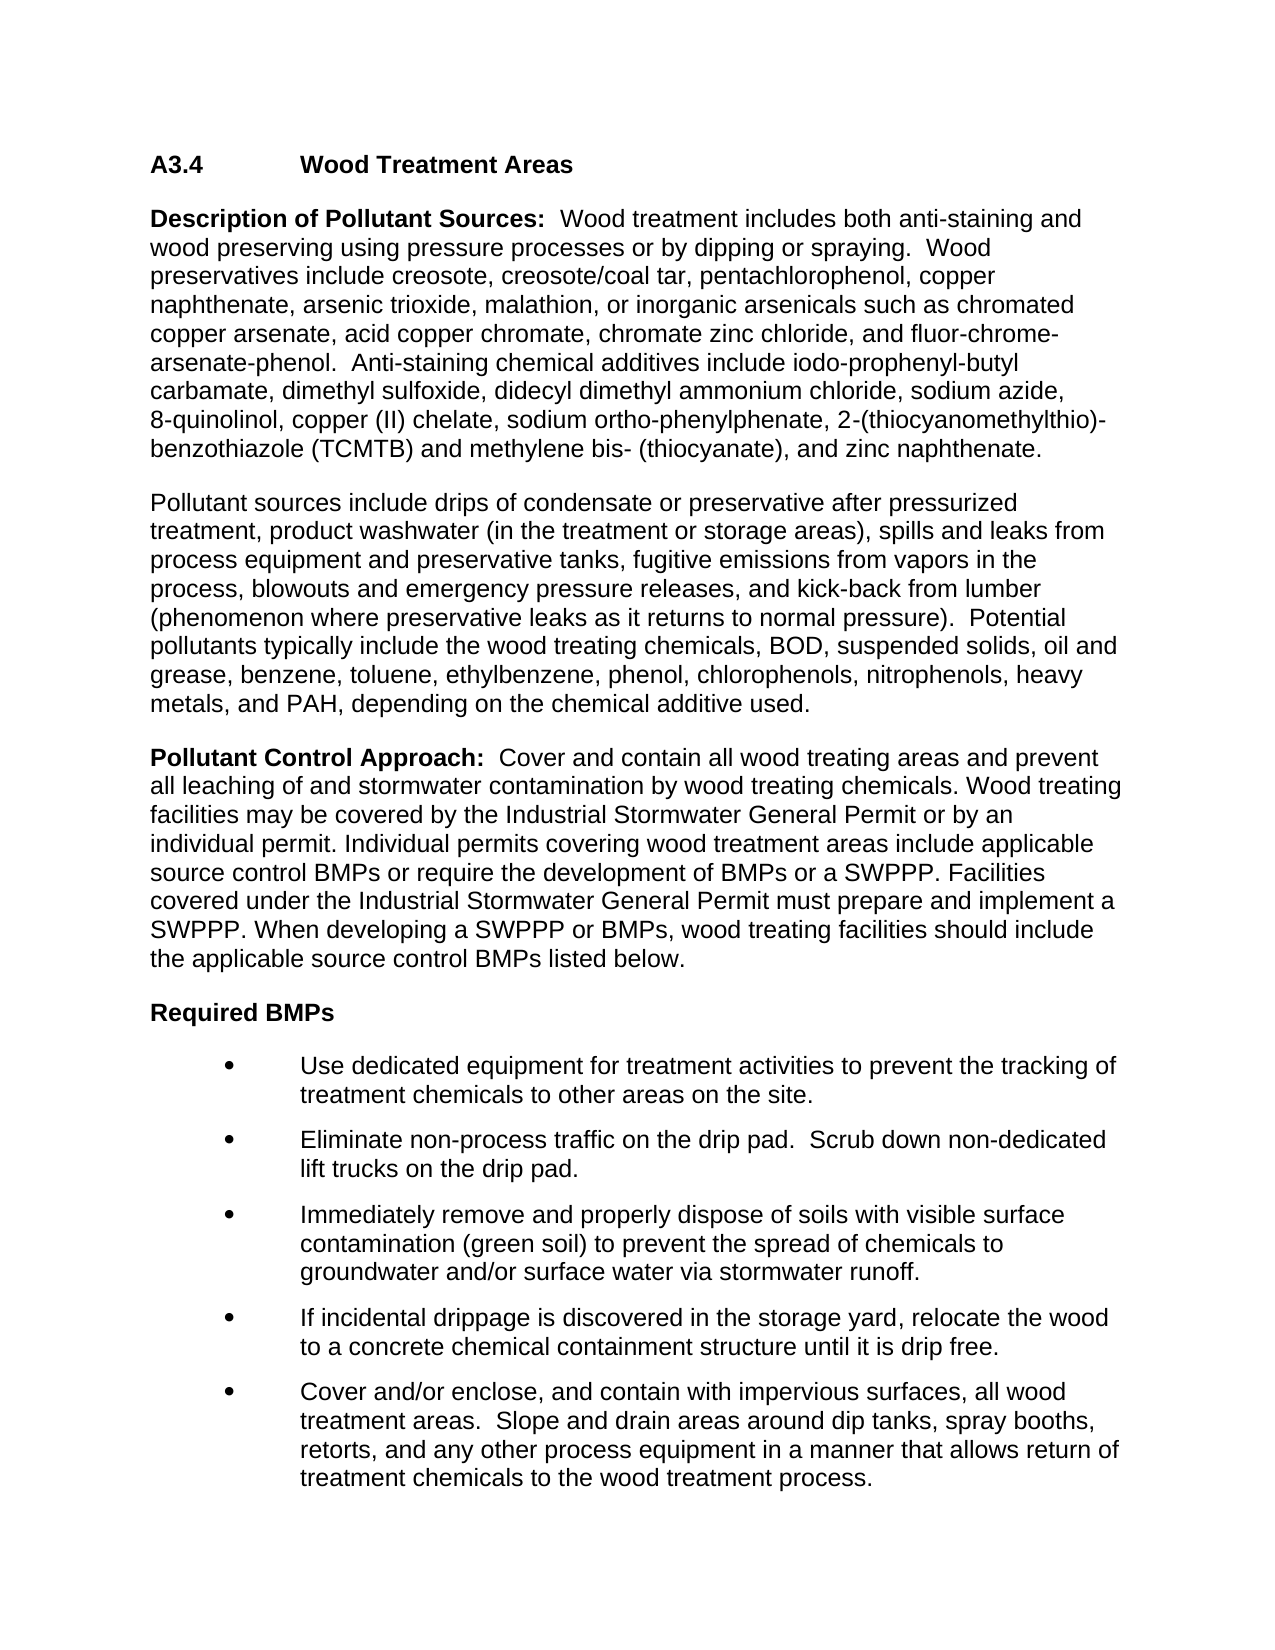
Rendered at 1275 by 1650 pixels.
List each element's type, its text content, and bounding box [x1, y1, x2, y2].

text Description of Pollutant Sources: Wood treatment includes both anti-staining and wood preserving using pressure processes or by dipping or spraying. Wood preservatives include creosote, creosote/coal tar, pentachlorophenol, copper naphthenate, arsenic trioxide, malathion, or inorganic arsenicals such as chromated copper arsenate, acid copper chromate, chromate zinc chloride, and fluor-chrome-arsenate-phenol. Anti-staining chemical additives include iodo-prophenyl-butyl carbamate, dimethyl sulfoxide, didecyl dimethyl ammonium chloride, sodium azide, 8-quinolinol, copper (II) chelate, sodium ortho-phenylphenate, 2-(thiocyanomethylthio)-benzothiazole (TCMTB) and methylene bis- (thiocyanate), and zinc naphthenate. [150, 204, 1125, 462]
list Cover and/or enclose, and contain with impervious surfaces, all wood treatment areas. Slope and drain areas around dip tanks, spray booths, retorts, and any other process equipment in a manner that allows return of treatment chemicals to the wood treatment process. [225, 1377, 1125, 1492]
list Use dedicated equipment for treatment activities to prevent the tracking of treatment chemicals to other areas on the site. [225, 1051, 1125, 1109]
list Eliminate non-process traffic on the drip pad. Scrub down non-dedicated lift trucks on the drip pad. [225, 1126, 1125, 1183]
text Pollutant Control Approach: Cover and contain all wood treating areas and prevent all leaching of and stormwater contamination by wood treating chemicals. Wood treating facilities may be covered by the Industrial Stormwater General Permit or by an individual permit. Individual permits covering wood treatment areas include applicable source control BMPs or require the development of BMPs or a SWPPP. Facilities covered under the Industrial Stormwater General Permit must prepare and implement a SWPPP. When developing a SWPPP or BMPs, wood treating facilities should include the applicable source control BMPs listed below. [150, 742, 1125, 972]
text Pollutant sources include drips of condensate or preservative after pressurized treatment, product washwater (in the treatment or storage areas), spills and leaks from process equipment and preservative tanks, fugitive emissions from vapors in the process, blowouts and emergency pressure releases, and kick-back from lumber (phenomenon where preservative leaks as it returns to normal pressure). Potential pollutants typically include the wood treating chemicals, BOD, suspended solids, oil and grease, benzene, toluene, ethylbenzene, phenol, chlorophenols, nitrophenols, heavy metals, and PAH, depending on the chemical additive used. [150, 487, 1125, 717]
text Required BMPs [150, 997, 1125, 1026]
subtitle A3.4 Wood Treatment Areas [150, 150, 1125, 179]
list If incidental drippage is discovered in the storage yard, relocate the wood to a concrete chemical containment structure until it is drip free. [225, 1303, 1125, 1360]
list Immediately remove and properly dispose of soils with visible surface contamination (green soil) to prevent the spread of chemicals to groundwater and/or surface water via stormwater runoff. [225, 1200, 1125, 1286]
